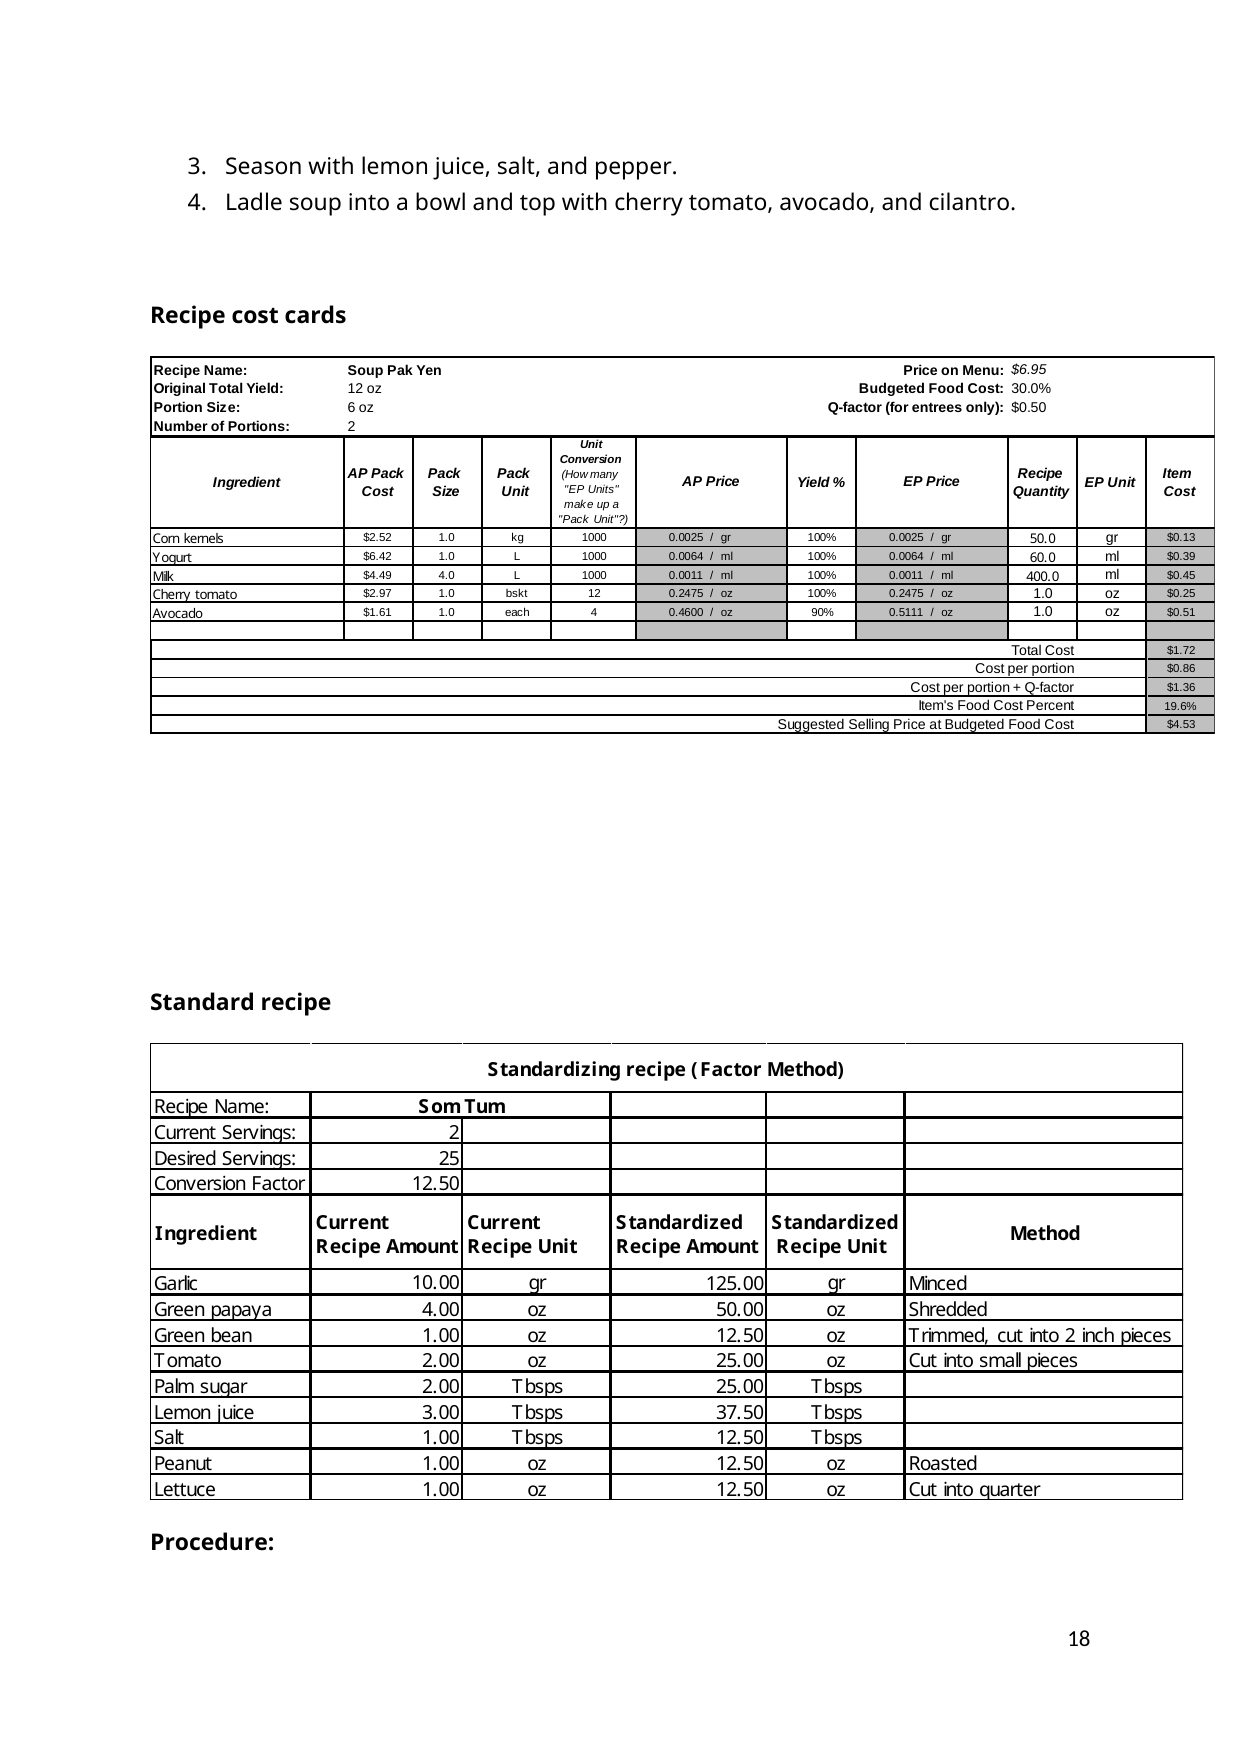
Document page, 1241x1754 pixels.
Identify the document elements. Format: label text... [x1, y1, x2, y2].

text Procedure: [150, 1526, 1090, 1557]
text Recipe cost cards [150, 299, 1090, 331]
list Season with lemon juice, salt, and pepper. [187, 150, 1090, 181]
text Standard recipe [150, 986, 1090, 1017]
list Ladle soup into a bowl and top with cherry tomato, avocado, and cilantro. [187, 186, 1090, 217]
